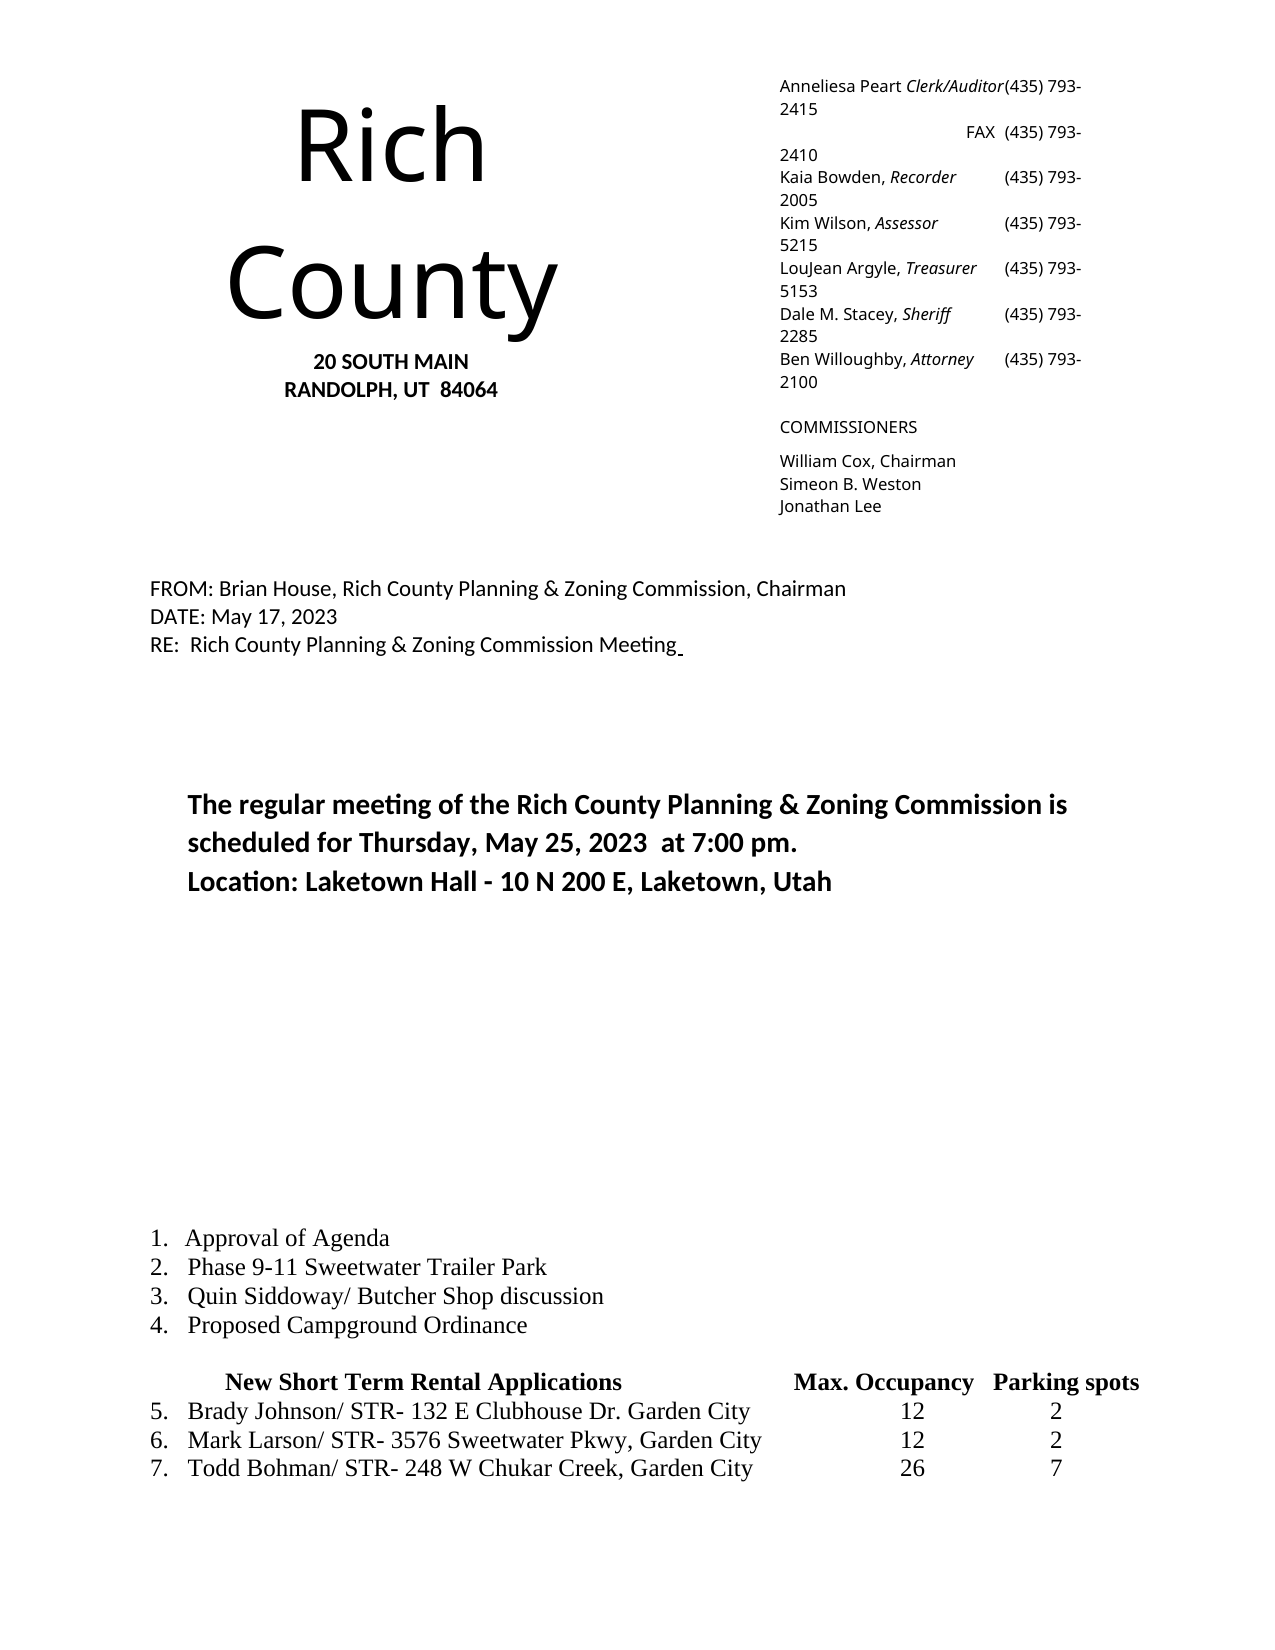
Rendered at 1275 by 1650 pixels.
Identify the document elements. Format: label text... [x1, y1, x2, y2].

text RE: Rich County Planning & Zoning Commission Meeting [150, 630, 1125, 658]
list Todd Bohman/ STR- 248 W Chukar Creek, Garden City 26 7 [150, 1453, 1142, 1482]
text New Short Term Rental Applications Max. Occupancy Parking spots [187, 1367, 1142, 1396]
text FROM: Brian House, Rich County Planning & Zoning Commission, Chairman [150, 574, 1125, 602]
list Brady Johnson/ STR- 132 E Clubhouse Dr. Garden City 12 2 [150, 1396, 1142, 1425]
list Approval of Agenda [150, 1223, 1142, 1252]
list Location: Laketown Hall - 10 N 200 E, Laketown, Utah [187, 863, 1083, 898]
list Quin Siddoway/ Butcher Shop discussion [150, 1281, 1142, 1310]
list The regular meeting of the Rich County Planning & Zoning Commission is scheduled for Thursday, May 25, 2023 at 7:00 pm. [187, 786, 1084, 860]
list Mark Larson/ STR- 3576 Sweetwater Pkwy, Garden City 12 2 [150, 1425, 1142, 1453]
text DATE: May 17, 2023 [150, 602, 1125, 630]
list Phase 9-11 Sweetwater Trailer Park [150, 1252, 1142, 1281]
list Proposed Campground Ordinance [150, 1310, 1142, 1338]
